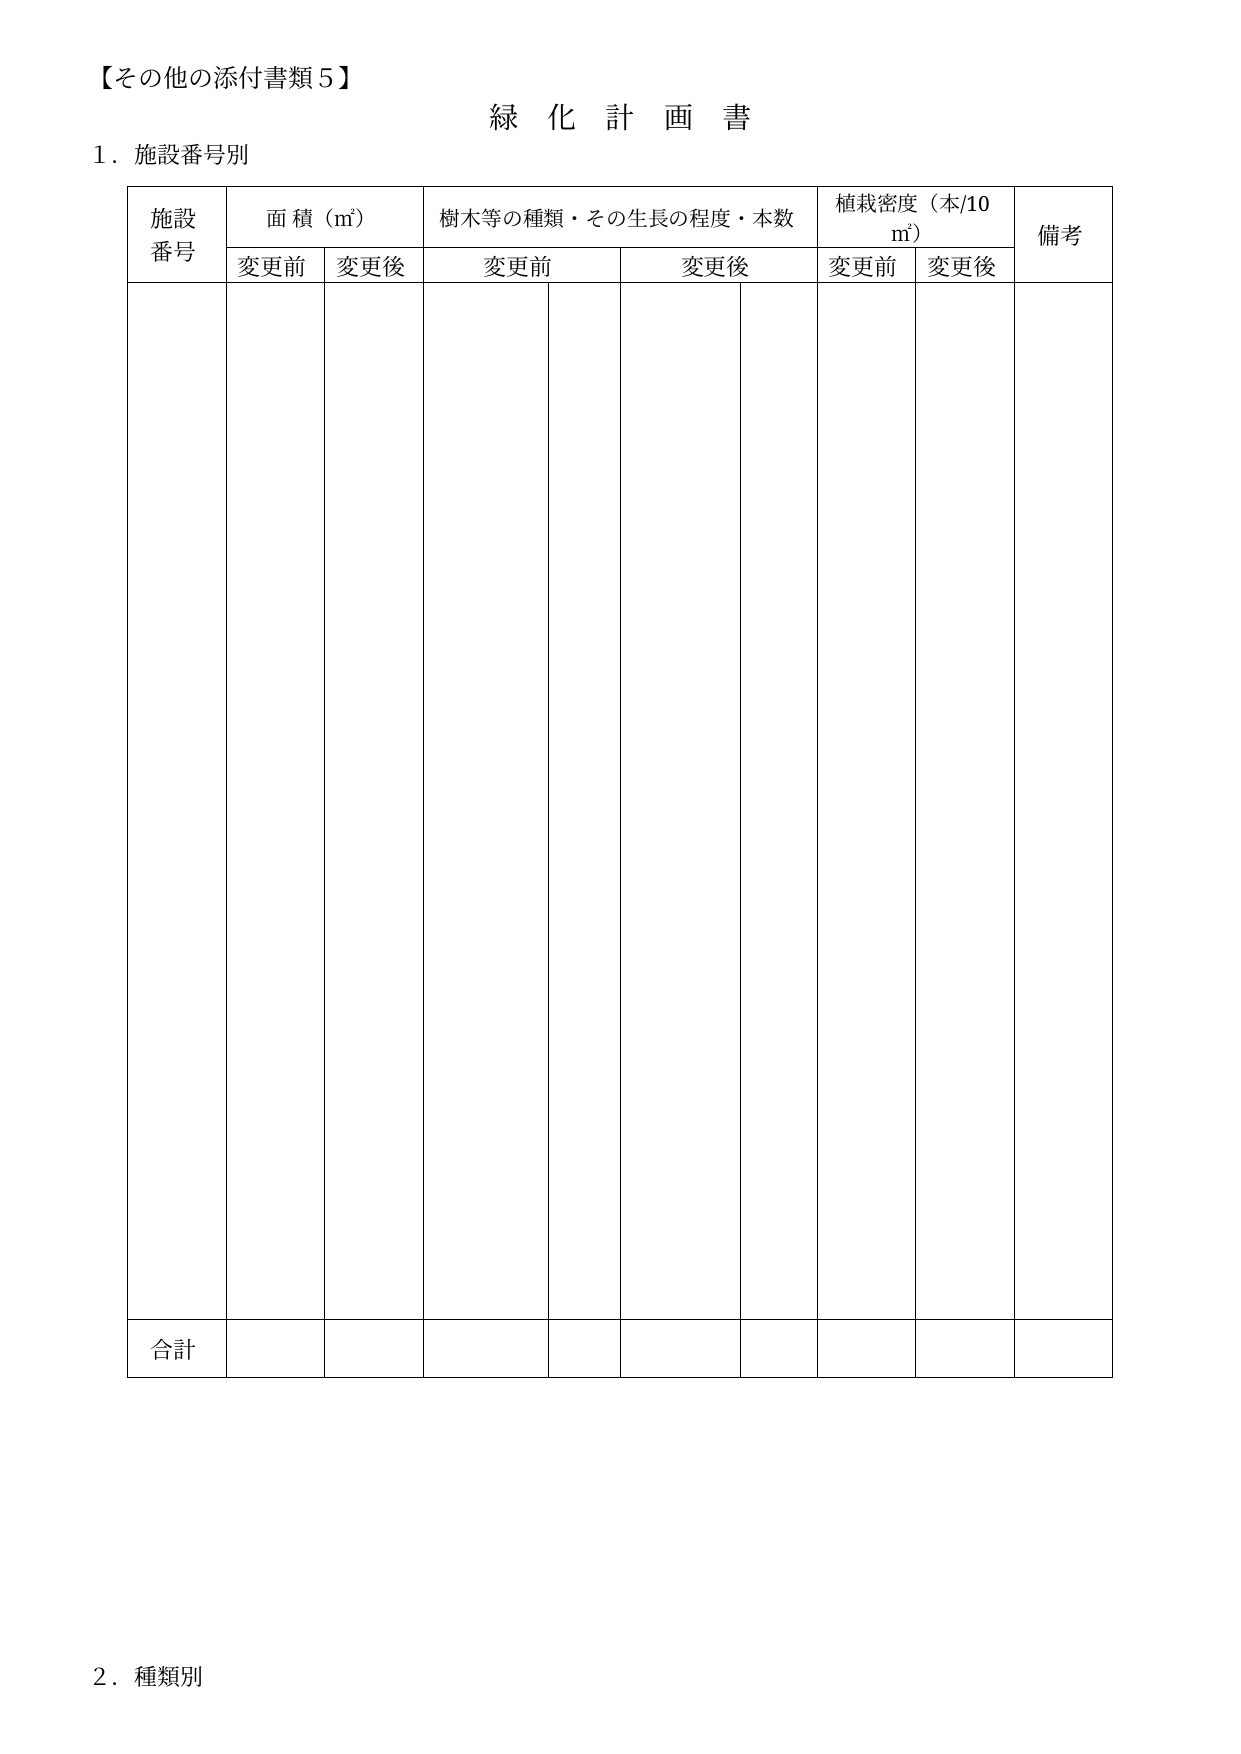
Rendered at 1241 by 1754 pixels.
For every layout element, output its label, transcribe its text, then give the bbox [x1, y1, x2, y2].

table_header 施設 番号 [128, 187, 226, 282]
table_header 植栽密度（本/10㎡） [818, 187, 1014, 247]
table_cell [325, 1320, 423, 1377]
text 【その他の添付書類５】 [89, 59, 1152, 95]
table_header 備考 [1015, 187, 1112, 282]
table_cell 変更後 [621, 248, 817, 282]
table_cell [549, 1320, 620, 1377]
table_cell 変更前 [227, 248, 324, 282]
text 緑 化 計 画 書 [89, 95, 1152, 137]
table_cell 変更後 [325, 248, 423, 282]
table_cell [916, 283, 1014, 1319]
table_cell [424, 1320, 548, 1377]
table_cell [128, 283, 226, 1319]
table_cell [621, 1320, 740, 1377]
table_cell [621, 283, 740, 1319]
table_cell [1015, 283, 1112, 1319]
text ２．種類別 [89, 1659, 1152, 1692]
table_cell [818, 283, 915, 1319]
table_cell [549, 283, 620, 1319]
table_cell 合計 [128, 1320, 226, 1377]
table_cell [916, 1320, 1014, 1377]
table_cell 変更後 [916, 248, 1014, 282]
table_cell 変更前 [424, 248, 620, 282]
table_cell [227, 283, 324, 1319]
table_header 面 積（㎡） [227, 187, 423, 247]
table_cell [424, 283, 548, 1319]
table_cell [227, 1320, 324, 1377]
table_cell [741, 1320, 817, 1377]
table_cell [1015, 1320, 1112, 1377]
table_cell [741, 283, 817, 1319]
text １．施設番号別 [89, 137, 1152, 170]
table_cell [325, 283, 423, 1319]
table_cell [818, 1320, 915, 1377]
table_header 樹木等の種類・その生長の程度・本数 [424, 187, 817, 247]
table_cell 変更前 [818, 248, 915, 282]
